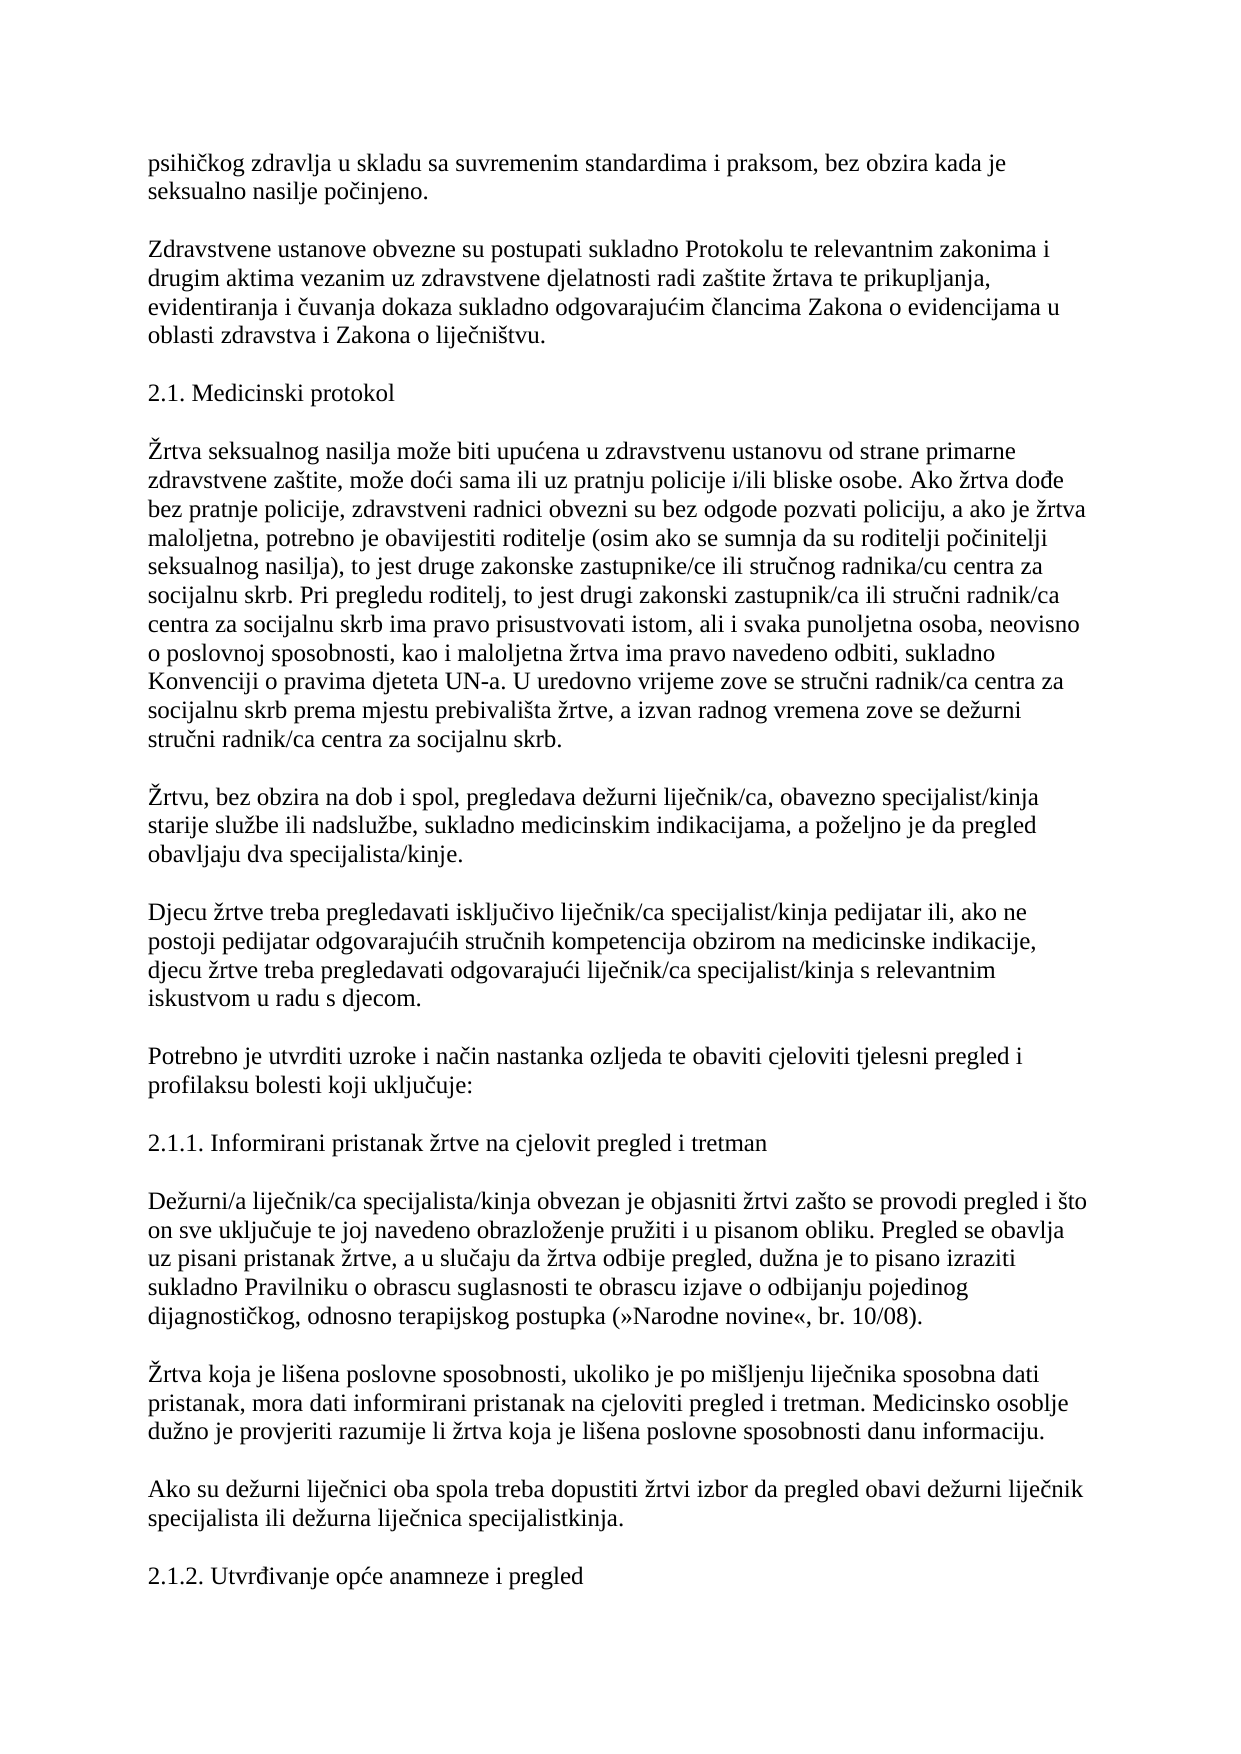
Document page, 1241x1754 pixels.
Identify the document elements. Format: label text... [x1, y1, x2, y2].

text 2.1.2. Utvrđivanje opće anamneze i pregled [148, 1561, 1093, 1590]
text Žrtvu, bez obzira na dob i spol, pregledava dežurni liječnik/ca, obavezno specijalist/kinja starije službe ili nadslužbe, sukladno medicinskim indikacijama, a poželjno je da pregled obavljaju dva specijalista/kinje. [148, 782, 1093, 868]
text 2.1. Medicinski protokol [148, 378, 1093, 407]
text Djecu žrtve treba pregledavati isključivo liječnik/ca specijalist/kinja pedijatar ili, ako ne postoji pedijatar odgovarajućih stručnih kompetencija obzirom na medicinske indikacije, djecu žrtve treba pregledavati odgovarajući liječnik/ca specijalist/kinja s relevantnim iskustvom u radu s djecom. [148, 897, 1093, 1012]
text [148, 148, 1093, 205]
text Dežurni/a liječnik/ca specijalista/kinja obvezan je objasniti žrtvi zašto se provodi pregled i što on sve uključuje te joj navedeno obrazloženje pružiti i u pisanom obliku. Pregled se obavlja uz pisani pristanak žrtve, a u slučaju da žrtva odbije pregled, dužna je to pisano izraziti sukladno Pravilniku o obrascu suglasnosti te obrascu izjave o odbijanju pojedinog dijagnostičkog, odnosno terapijskog postupka (»Narodne novine«, br. 10/08). [148, 1186, 1093, 1330]
text Žrtva seksualnog nasilja može biti upućena u zdravstvenu ustanovu od strane primarne zdravstvene zaštite, može doći sama ili uz pratnju policije i/ili bliske osobe. Ako žrtva dođe bez pratnje policije, zdravstveni radnici obvezni su bez odgode pozvati policiju, a ako je žrtva maloljetna, potrebno je obavijestiti roditelje (osim ako se sumnja da su roditelji počinitelji seksualnog nasilja), to jest druge zakonske zastupnike/ce ili stručnog radnika/cu centra za socijalnu skrb. Pri pregledu roditelj, to jest drugi zakonski zastupnik/ca ili stručni radnik/ca centra za socijalnu skrb ima pravo prisustvovati istom, ali i svaka punoljetna osoba, neovisno o poslovnoj sposobnosti, kao i maloljetna žrtva ima pravo navedeno odbiti, sukladno Konvenciji o pravima djeteta UN-a. U uredovno vrijeme zove se stručni radnik/ca centra za socijalnu skrb prema mjestu prebivališta žrtve, a izvan radnog vremena zove se dežurni stručni radnik/ca centra za socijalnu skrb. [148, 436, 1093, 753]
text Ako su dežurni liječnici oba spola treba dopustiti žrtvi izbor da pregled obavi dežurni liječnik specijalista ili dežurna liječnica specijalistkinja. [148, 1474, 1093, 1532]
text Zdravstvene ustanove obvezne su postupati sukladno Protokolu te relevantnim zakonima i drugim aktima vezanim uz zdravstvene djelatnosti radi zaštite žrtava te prikupljanja, evidentiranja i čuvanja dokaza sukladno odgovarajućim člancima Zakona o evidencijama u oblasti zdravstva i Zakona o liječništvu. [148, 234, 1093, 349]
text 2.1.1. Informirani pristanak žrtve na cjelovit pregled i tretman [148, 1128, 1093, 1157]
text Žrtva koja je lišena poslovne sposobnosti, ukoliko je po mišljenju liječnika sposobna dati pristanak, mora dati informirani pristanak na cjeloviti pregled i tretman. Medicinsko osoblje dužno je provjeriti razumije li žrtva koja je lišena poslovne sposobnosti danu informaciju. [148, 1359, 1093, 1445]
text Potrebno je utvrditi uzroke i način nastanka ozljeda te obaviti cjeloviti tjelesni pregled i profilaksu bolesti koji uključuje: [148, 1041, 1093, 1099]
